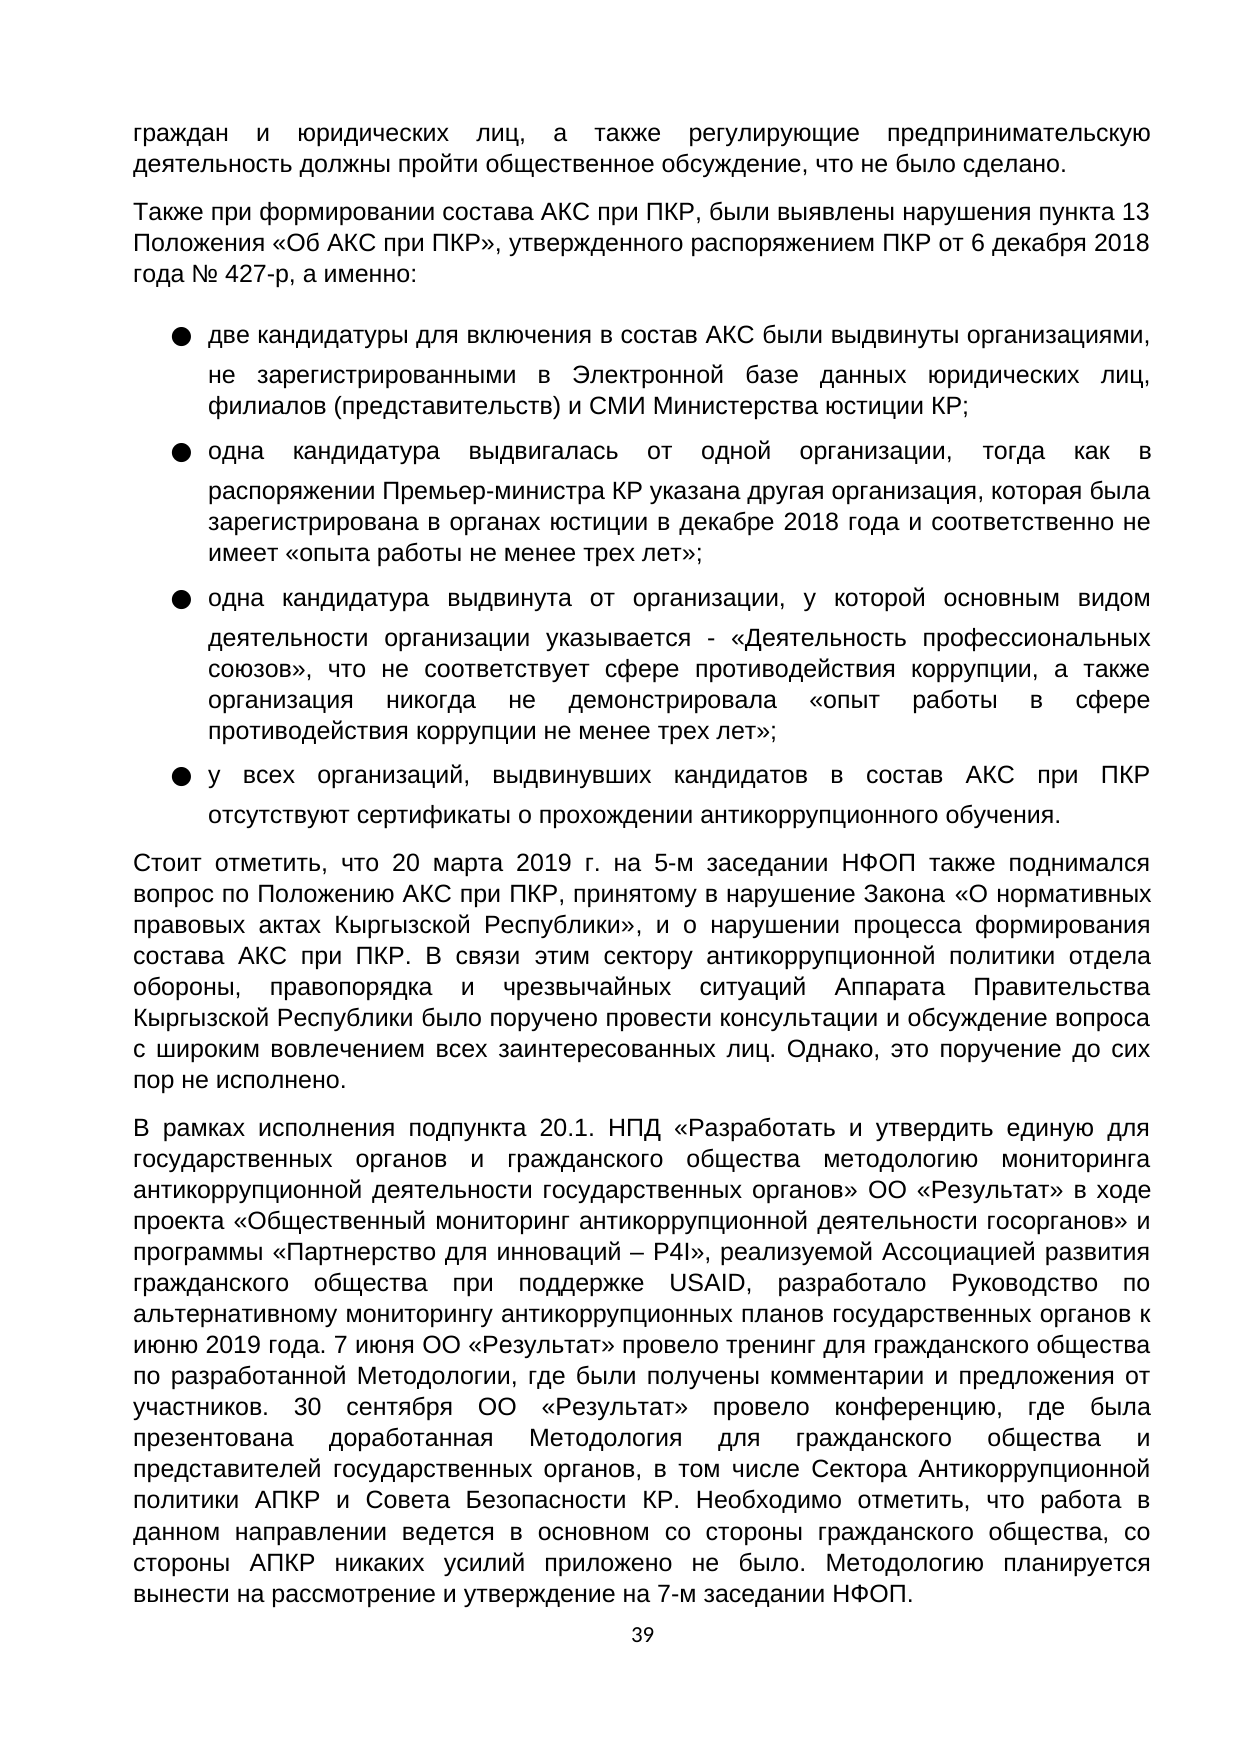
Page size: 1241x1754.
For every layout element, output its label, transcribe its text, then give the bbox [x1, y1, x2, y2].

list у всех организаций, выдвинувших кандидатов в состав АКС при ПКР отсутствуют сертификаты о прохождении антикоррупционного обучения. [170, 747, 1152, 829]
list одна кандидатура выдвинута от организации, у которой основным видом деятельности организации указывается - «Деятельность профессиональных союзов», что не соответствует сфере противодействия коррупции, а также организация никогда не демонстрировала «опыт работы в сфере противодействия коррупции не менее трех лет»; [170, 569, 1152, 744]
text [133, 118, 1152, 178]
text В рамках исполнения подпункта 20.1. НПД «Разработать и утвердить единую для государственных органов и гражданского общества методологию мониторинга антикоррупционной деятельности государственных органов» ОО «Результат» в ходе проекта «Общественный мониторинг антикоррупционной деятельности госорганов» и программы «Партнерство для инноваций – P4I», реализуемой Ассоциацией развития гражданского общества при поддержке USAID, разработало Руководство по альтернативному мониторингу антикоррупционных планов государственных органов к июню 2019 года. 7 июня ОО «Результат» провело тренинг для гражданского общества по разработанной Методологии, где были получены комментарии и предложения от участников. 30 сентября ОО «Результат» провело конференцию, где была презентована доработанная Методология для гражданского общества и представителей государственных органов, в том числе Сектора Антикоррупционной политики АПКР и Совета Безопасности КР. Необходимо отметить, что работа в данном направлении ведется в основном со стороны гражданского общества, со стороны АПКР никаких усилий приложено не было. Методологию планируется вынести на рассмотрение и утверждение на 7-м заседании НФОП. [133, 1113, 1152, 1607]
text Также при формировании состава АКС при ПКР, были выявлены нарушения пункта 13 Положения «Об АКС при ПКР», утвержденного распоряжением ПКР от 6 декабря 2018 года № 427-р, а именно: [133, 197, 1152, 288]
list одна кандидатура выдвигалась от одной организации, тогда как в распоряжении Премьер-министра КР указана другая организация, которая была зарегистрирована в органах юстиции в декабре 2018 года и соответственно не имеет «опыта работы не менее трех лет»; [170, 422, 1152, 567]
list две кандидатуры для включения в состав АКС были выдвинуты организациями, не зарегистрированными в Электронной базе данных юридических лиц, филиалов (представительств) и СМИ Министерства юстиции КР; [170, 307, 1152, 420]
text Стоит отметить, что 20 марта 2019 г. на 5-м заседании НФОП также поднимался вопрос по Положению АКС при ПКР, принятому в нарушение Закона «О нормативных правовых актах Кыргызской Республики», и о нарушении процесса формирования состава АКС при ПКР. В связи этим сектору антикоррупционной политики отдела обороны, правопорядка и чрезвычайных ситуаций Аппарата Правительства Кыргызской Республики было поручено провести консультации и обсуждение вопроса с широким вовлечением всех заинтересованных лиц. Однако, это поручение до сих пор не исполнено. [133, 848, 1152, 1094]
